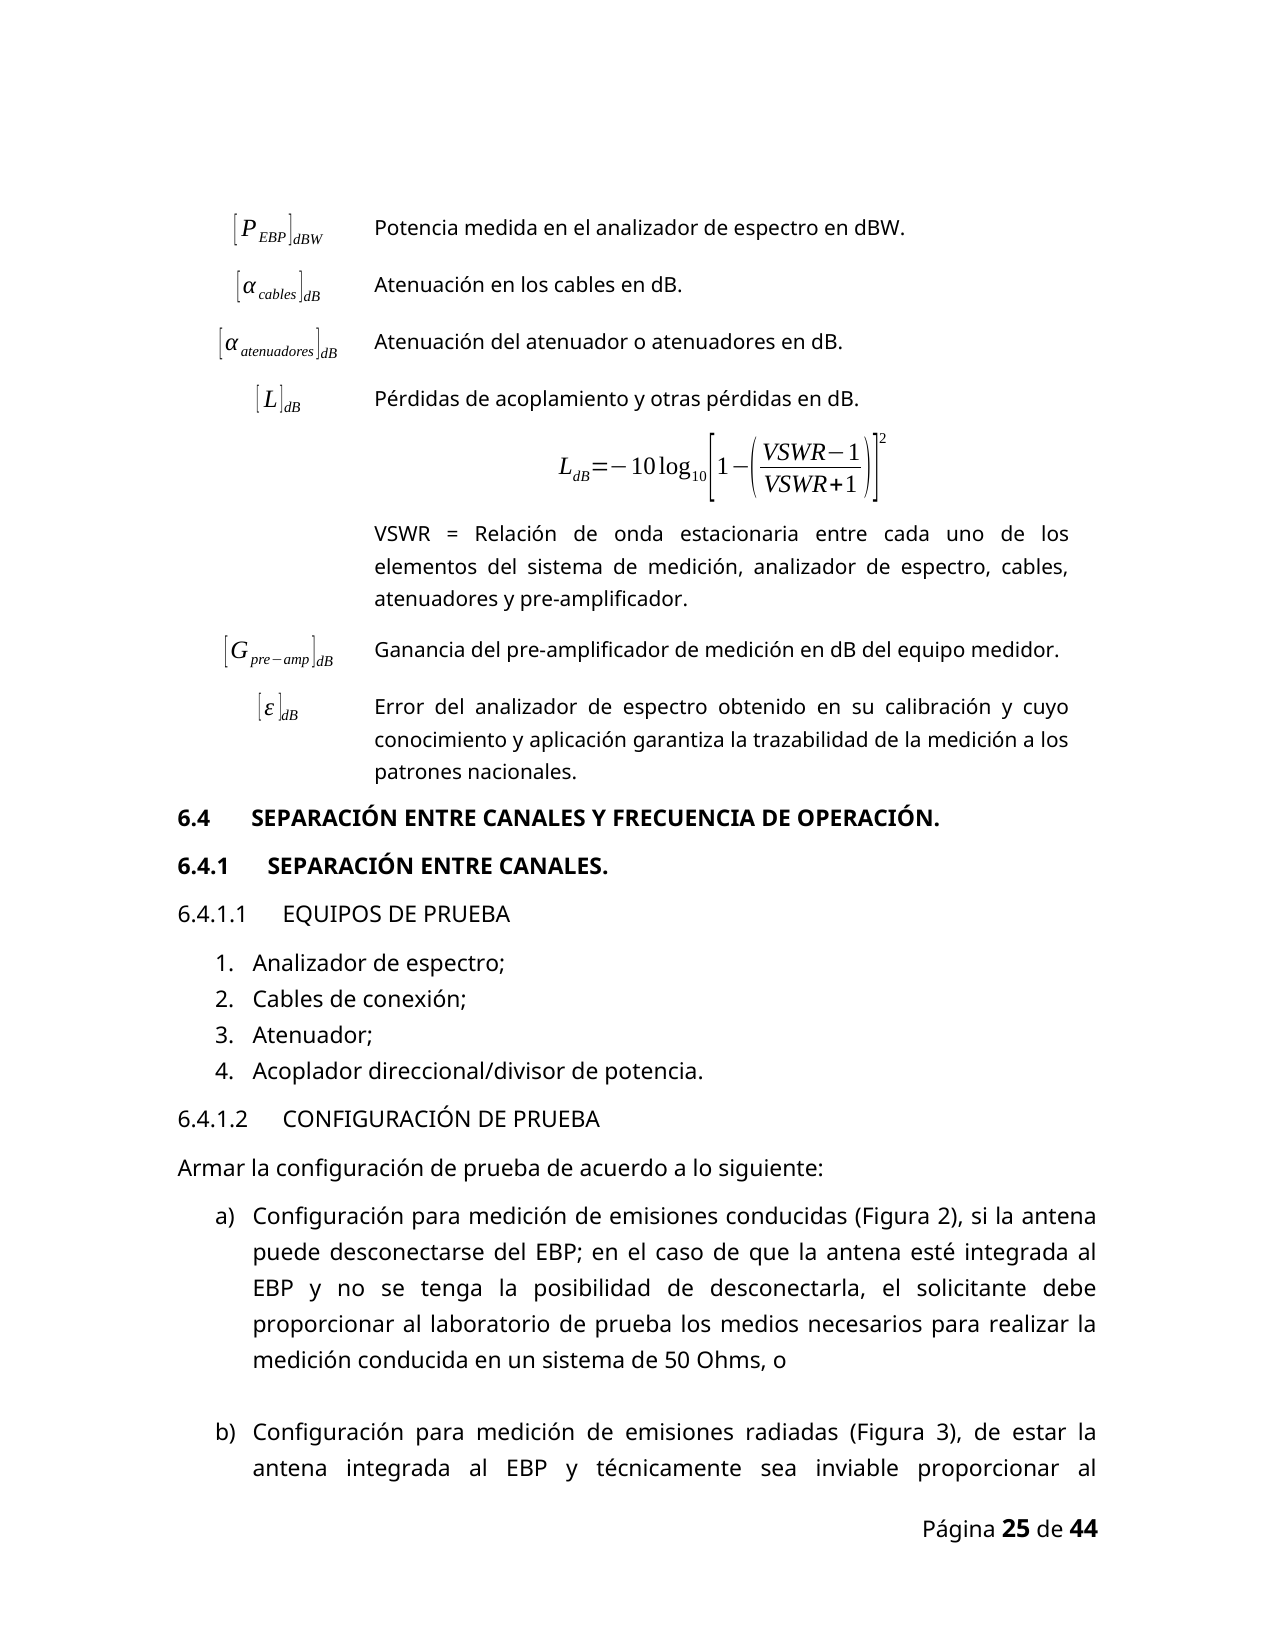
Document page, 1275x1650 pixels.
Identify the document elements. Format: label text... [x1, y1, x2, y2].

table_cell [194, 321, 363, 378]
table_cell [194, 686, 363, 801]
list Configuración para medición de emisiones conducidas (Figura 2), si la antena puede desconectarse del EBP; en el caso de que la antena esté integrada al EBP y no se tenga la posibilidad de desconectarla, el solicitante debe proporcionar al laboratorio de prueba los medios necesarios para realizar la medición conducida en un sistema de 50 Ohms, o [215, 1200, 1098, 1375]
table_cell Pérdidas de acoplamiento y otras pérdidas en dB. VSWR = Relación de onda estacionaria entre cada uno de los elementos del sistema de medición, analizador de espectro, cables, atenuadores y pre-amplificador. [363, 378, 1081, 629]
table_cell Atenuación en los cables en dB. [363, 264, 1081, 321]
list Acoplador direccional/divisor de potencia. [215, 1054, 1098, 1086]
table_header [194, 207, 363, 264]
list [215, 1416, 1098, 1483]
subtitle SEPARACIÓN ENTRE CANALES. [177, 850, 1098, 881]
table_cell Ganancia del pre-amplificador de medición en dB del equipo medidor. [363, 629, 1081, 686]
subtitle SEPARACIÓN ENTRE CANALES Y FRECUENCIA DE OPERACIÓN. [177, 801, 1098, 833]
list Atenuador; [215, 1019, 1098, 1050]
table_cell Atenuación del atenuador o atenuadores en dB. [363, 321, 1081, 378]
subtitle EQUIPOS DE PRUEBA [177, 898, 1098, 929]
text Armar la configuración de prueba de acuerdo a lo siguiente: [177, 1151, 1098, 1183]
table_header Potencia medida en el analizador de espectro en dBW. [363, 207, 1081, 264]
table_cell [194, 264, 363, 321]
list Cables de conexión; [215, 983, 1098, 1014]
table_cell [194, 629, 363, 686]
list Analizador de espectro; [215, 947, 1098, 978]
subtitle CONFIGURACIÓN DE PRUEBA [177, 1103, 1098, 1134]
table_cell [194, 378, 363, 629]
table_cell Error del analizador de espectro obtenido en su calibración y cuyo conocimiento y aplicación garantiza la trazabilidad de la medición a los patrones nacionales. [363, 686, 1081, 801]
